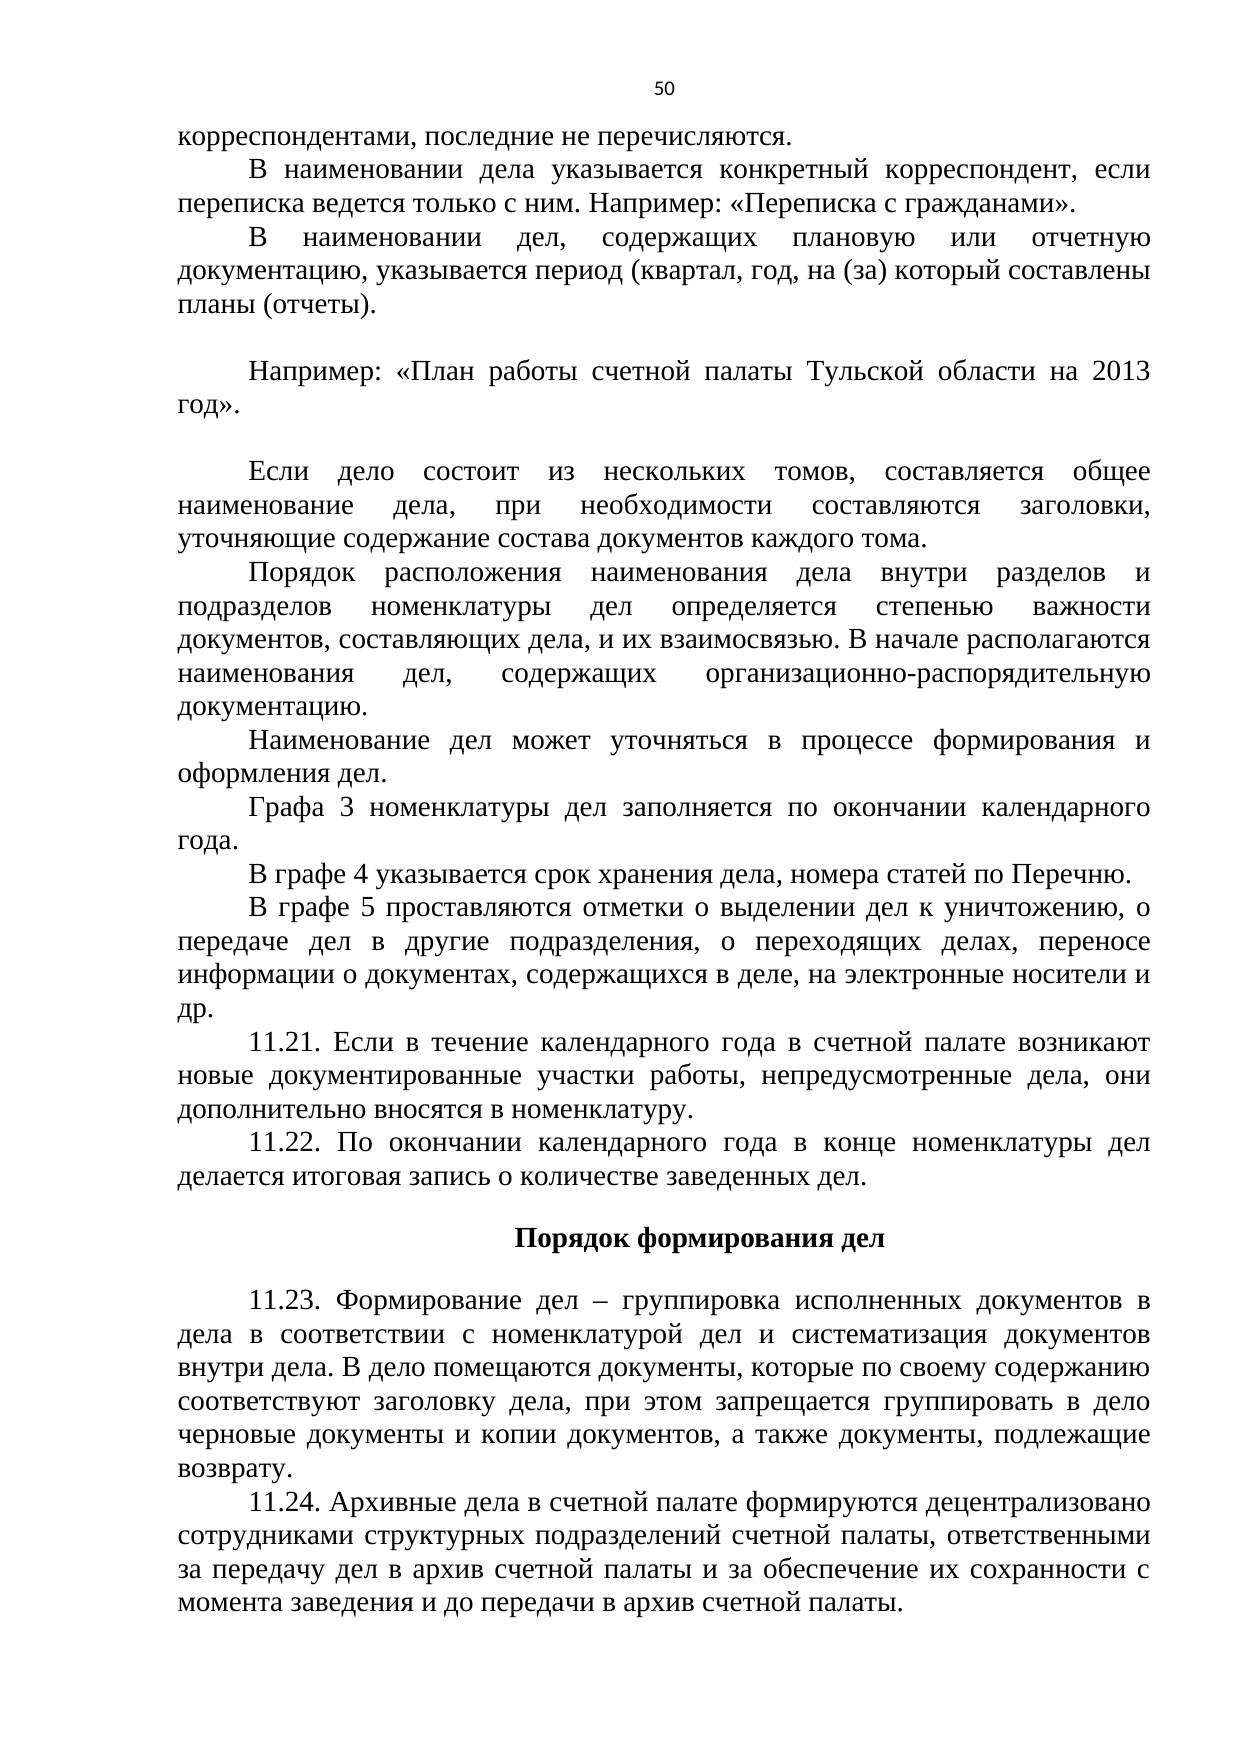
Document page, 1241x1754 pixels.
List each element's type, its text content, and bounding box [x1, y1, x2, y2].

text 11.21. Если в течение календарного года в счетной палате возникают новые документированные участки работы, непредусмотренные дела, они дополнительно вносятся в номенклатуру. [177, 1024, 1152, 1124]
text В графе 5 проставляются отметки о выделении дел к уничтожению, о передаче дел в другие подразделения, о переходящих делах, переносе информации о документах, содержащихся в деле, на электронные носители и др. [177, 889, 1152, 1024]
subtitle Порядок формирования дел [177, 1220, 1152, 1254]
text Если дело состоит из нескольких томов, составляется общее наименование дела, при необходимости составляются заголовки, уточняющие содержание состава документов каждого тома. [177, 453, 1152, 554]
text 11.22. По окончании календарного года в конце номенклатуры дел делается итоговая запись о количестве заведенных дел. [177, 1124, 1152, 1191]
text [177, 118, 1152, 152]
text 11.23. Формирование дел – группировка исполненных документов в дела в соответствии с номенклатурой дел и систематизация документов внутри дела. В дело помещаются документы, которые по своему содержанию соответствуют заголовку дела, при этом запрещается группировать в дело черновые документы и копии документов, а также документы, подлежащие возврату. [177, 1282, 1152, 1484]
text В наименовании дел, содержащих плановую или отчетную документацию, указывается период (квартал, год, на (за) который составлены планы (отчеты). [177, 219, 1152, 319]
text 11.24. Архивные дела в счетной палате формируются децентрализовано сотрудниками структурных подразделений счетной палаты, ответственными за передачу дел в архив счетной палаты и за обеспечение их сохранности с момента заведения и до передачи в архив счетной палаты. [177, 1484, 1152, 1618]
text В графе 4 указывается срок хранения дела, номера статей по Перечню. [177, 856, 1152, 889]
text Порядок расположения наименования дела внутри разделов и подразделов номенклатуры дел определяется степенью важности документов, составляющих дела, и их взаимосвязью. В начале располагаются наименования дел, содержащих организационно-распорядительную документацию. [177, 554, 1152, 722]
text Графа 3 номенклатуры дел заполняется по окончании календарного года. [177, 789, 1152, 856]
text Например: «План работы счетной палаты Тульской области на 2013 год». [177, 353, 1152, 420]
text Наименование дел может уточняться в процессе формирования и оформления дел. [177, 722, 1152, 789]
text В наименовании дела указывается конкретный корреспондент, если переписка ведется только с ним. Например: «Переписка с гражданами». [177, 152, 1152, 219]
